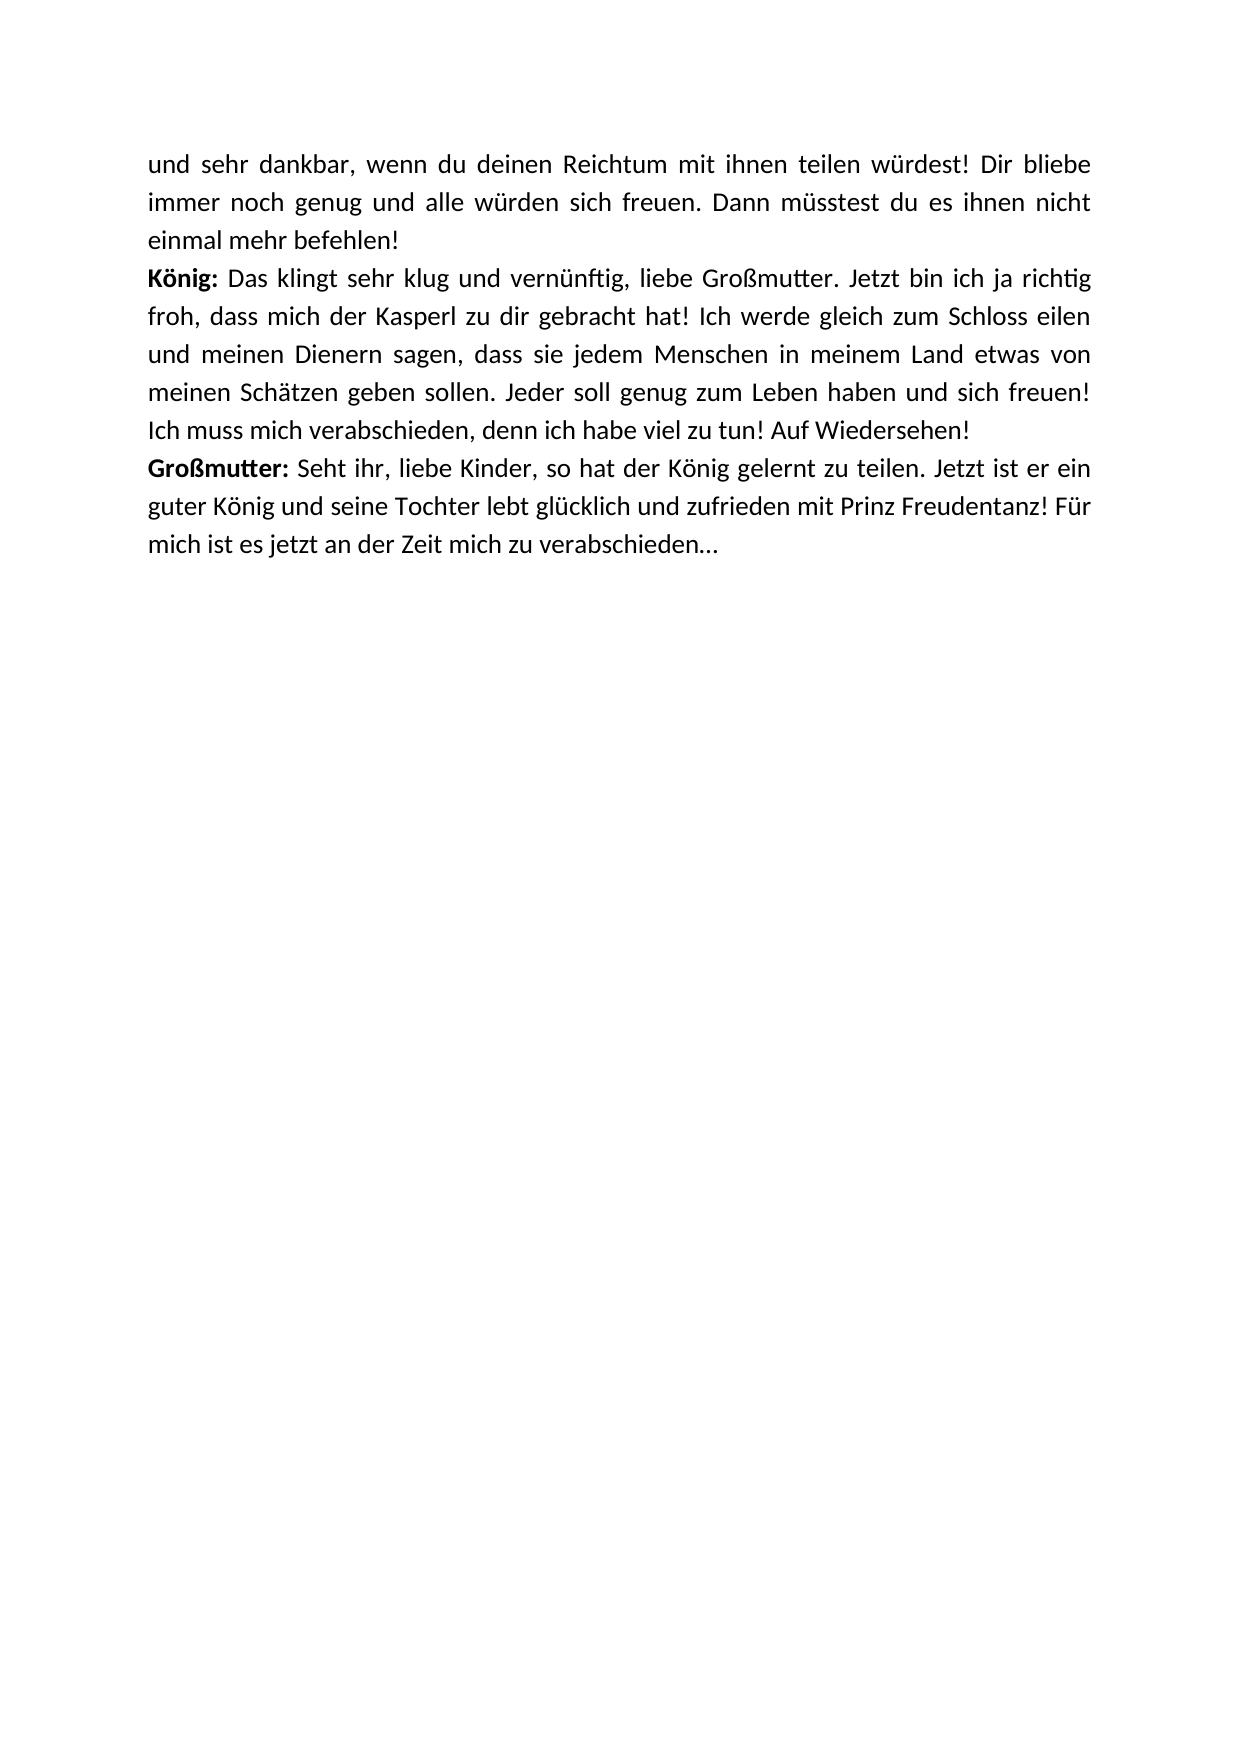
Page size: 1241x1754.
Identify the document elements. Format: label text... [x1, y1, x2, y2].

text Großmutter: Seht ihr, liebe Kinder, so hat der König gelernt zu teilen. Jetzt ist er ein guter König und seine Tochter lebt glücklich und zufrieden mit Prinz Freudentanz! Für mich ist es jetzt an der Zeit mich zu verabschieden… [148, 451, 1093, 560]
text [148, 148, 1093, 256]
text König: Das klingt sehr klug und vernünftig, liebe Großmutter. Jetzt bin ich ja richtig froh, dass mich der Kasperl zu dir gebracht hat! Ich werde gleich zum Schloss eilen und meinen Dienern sagen, dass sie jedem Menschen in meinem Land etwas von meinen Schätzen geben sollen. Jeder soll genug zum Leben haben und sich freuen! Ich muss mich verabschieden, denn ich habe viel zu tun! Auf Wiedersehen! [148, 261, 1093, 446]
